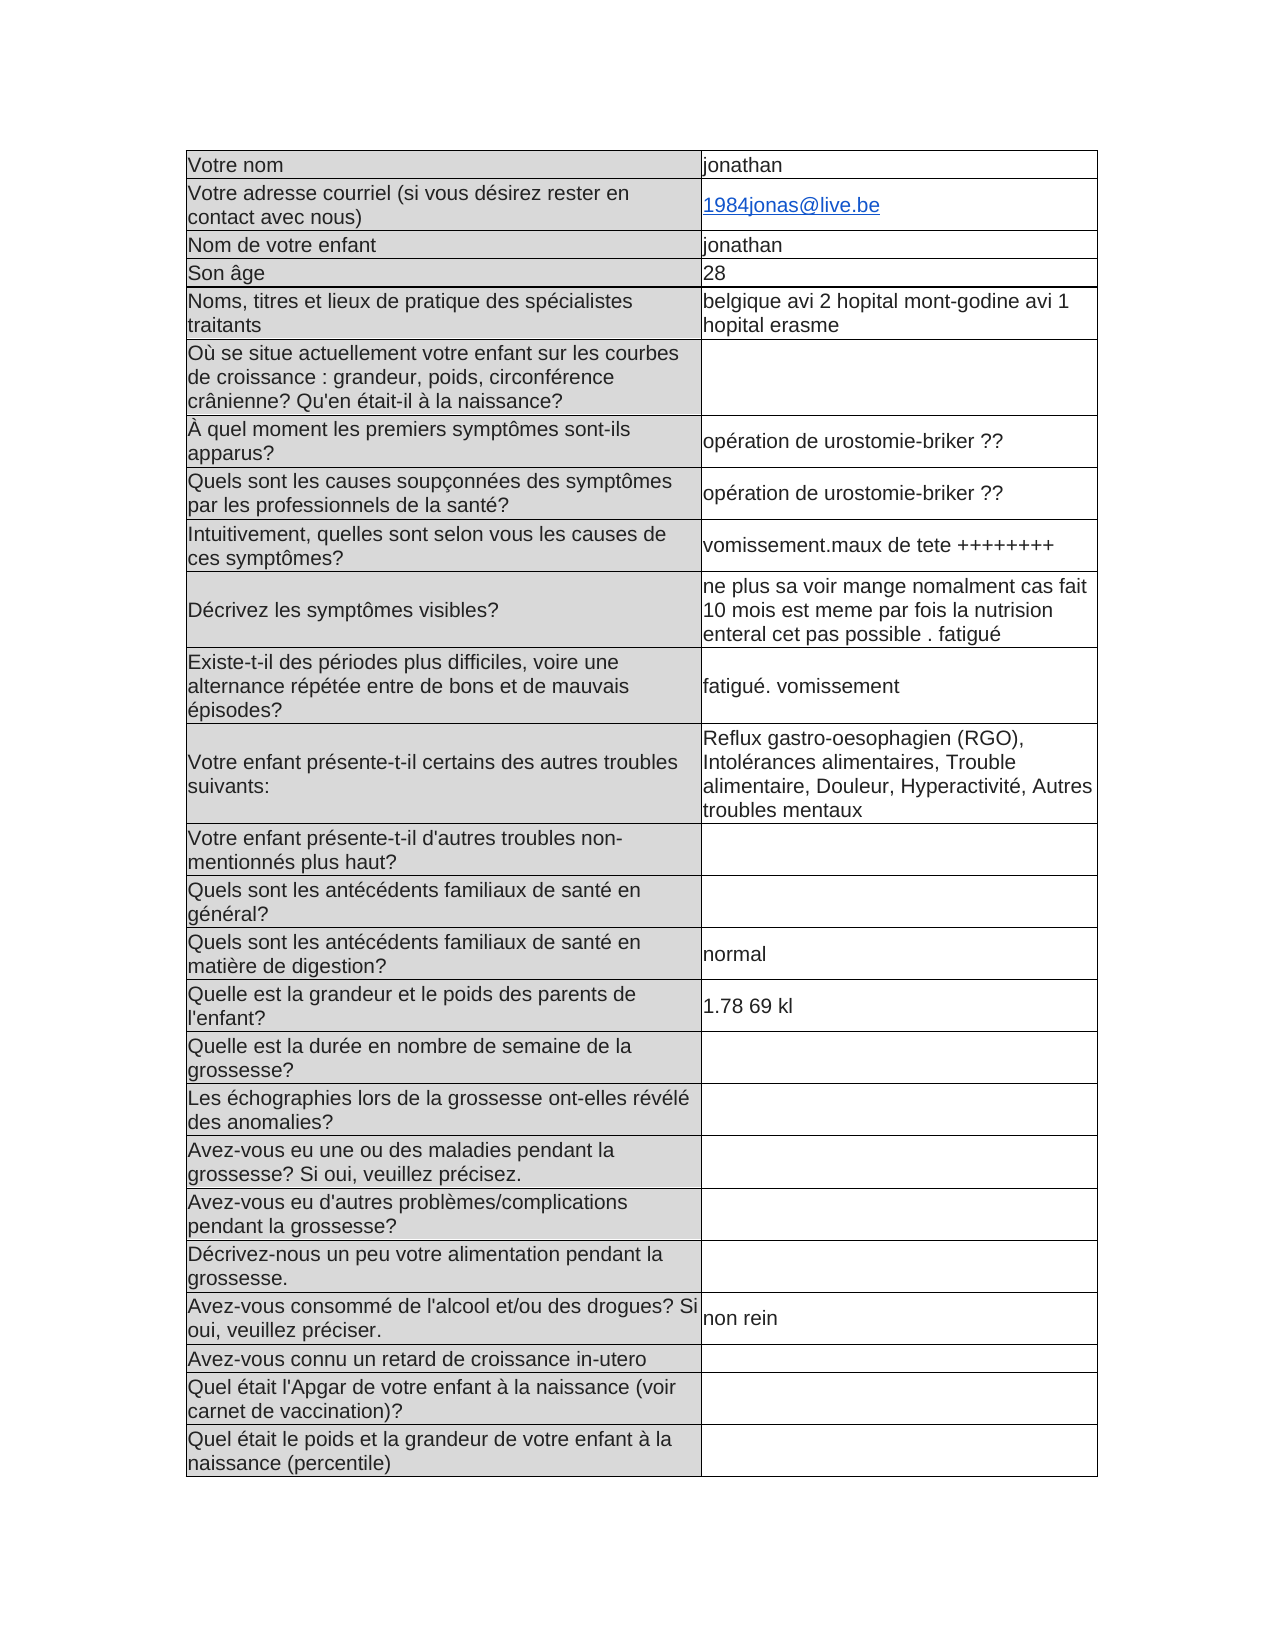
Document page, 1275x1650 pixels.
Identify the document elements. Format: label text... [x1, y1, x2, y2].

table_cell Où se situe actuellement votre enfant sur les courbes de croissance : grandeur, poids, circonférence crânienne? Qu'en était-il à la naissance? [187, 340, 701, 414]
table_cell belgique avi 2 hopital mont-godine avi 1 hopital erasme [702, 288, 1097, 338]
table_cell Quel était l'Apgar de votre enfant à la naissance (voir carnet de vaccination)? [187, 1373, 701, 1424]
table_cell Quels sont les antécédents familiaux de santé en général? [187, 876, 701, 927]
table_cell Intuitivement, quelles sont selon vous les causes de ces symptômes? [187, 520, 701, 571]
table_cell Existe-t-il des périodes plus difficiles, voire une alternance répétée entre de bons et de mauvais épisodes? [187, 648, 701, 723]
table_cell fatigué. vomissement [702, 648, 1097, 723]
table_cell Avez-vous consommé de l'alcool et/ou des drogues? Si oui, veuillez préciser. [187, 1293, 701, 1344]
table_cell Décrivez-nous un peu votre alimentation pendant la grossesse. [187, 1241, 701, 1292]
table_cell vomissement.maux de tete ++++++++ [702, 520, 1097, 571]
table_cell non rein [702, 1293, 1097, 1344]
table_cell Noms, titres et lieux de pratique des spécialistes traitants [187, 288, 701, 338]
table_cell Votre enfant présente-t-il certains des autres troubles suivants: [187, 724, 701, 823]
table_cell [702, 1136, 1097, 1187]
table_cell jonathan [702, 231, 1097, 258]
table_cell À quel moment les premiers symptômes sont-ils apparus? [187, 416, 701, 467]
table_cell Son âge [187, 259, 701, 286]
table_cell [702, 1425, 1097, 1476]
table_cell Décrivez les symptômes visibles? [187, 572, 701, 647]
table_cell Votre enfant présente-t-il d'autres troubles non-mentionnés plus haut? [187, 824, 701, 875]
table_cell [702, 1345, 1097, 1372]
table_cell opération de urostomie-briker ?? [702, 468, 1097, 519]
table_cell Quelle est la grandeur et le poids des parents de l'enfant? [187, 980, 701, 1031]
table_cell ne plus sa voir mange nomalment cas fait 10 mois est meme par fois la nutrision enteral cet pas possible . fatigué [702, 572, 1097, 647]
table_cell Avez-vous eu d'autres problèmes/complications pendant la grossesse? [187, 1189, 701, 1239]
table_cell [702, 1084, 1097, 1135]
table_cell Avez-vous connu un retard de croissance in-utero [187, 1345, 701, 1372]
table_cell [702, 876, 1097, 927]
table_cell [702, 340, 1097, 414]
table_cell normal [702, 928, 1097, 979]
table_cell Avez-vous eu une ou des maladies pendant la grossesse? Si oui, veuillez précisez. [187, 1136, 701, 1187]
table_cell [702, 824, 1097, 875]
table_cell 1984jonas@live.be [702, 179, 1097, 230]
table_cell [702, 1241, 1097, 1292]
table_cell Quel était le poids et la grandeur de votre enfant à la naissance (percentile) [187, 1425, 701, 1476]
table_cell 1.78 69 kl [702, 980, 1097, 1031]
table_cell Quels sont les causes soupçonnées des symptômes par les professionnels de la santé? [187, 468, 701, 519]
table_cell Votre adresse courriel (si vous désirez rester en contact avec nous) [187, 179, 701, 230]
table_cell [702, 1373, 1097, 1424]
table_cell opération de urostomie-briker ?? [702, 416, 1097, 467]
table_cell Quels sont les antécédents familiaux de santé en matière de digestion? [187, 928, 701, 979]
table_cell Quelle est la durée en nombre de semaine de la grossesse? [187, 1032, 701, 1083]
table_cell [702, 1032, 1097, 1083]
table_cell Reflux gastro-oesophagien (RGO), Intolérances alimentaires, Trouble alimentaire, Douleur, Hyperactivité, Autres troubles mentaux [702, 724, 1097, 823]
table_cell [702, 1189, 1097, 1239]
table_header Votre nom [187, 151, 701, 178]
table_cell Nom de votre enfant [187, 231, 701, 258]
table_cell 28 [702, 259, 1097, 286]
table_cell Les échographies lors de la grossesse ont-elles révélé des anomalies? [187, 1084, 701, 1135]
table_header jonathan [702, 151, 1097, 178]
